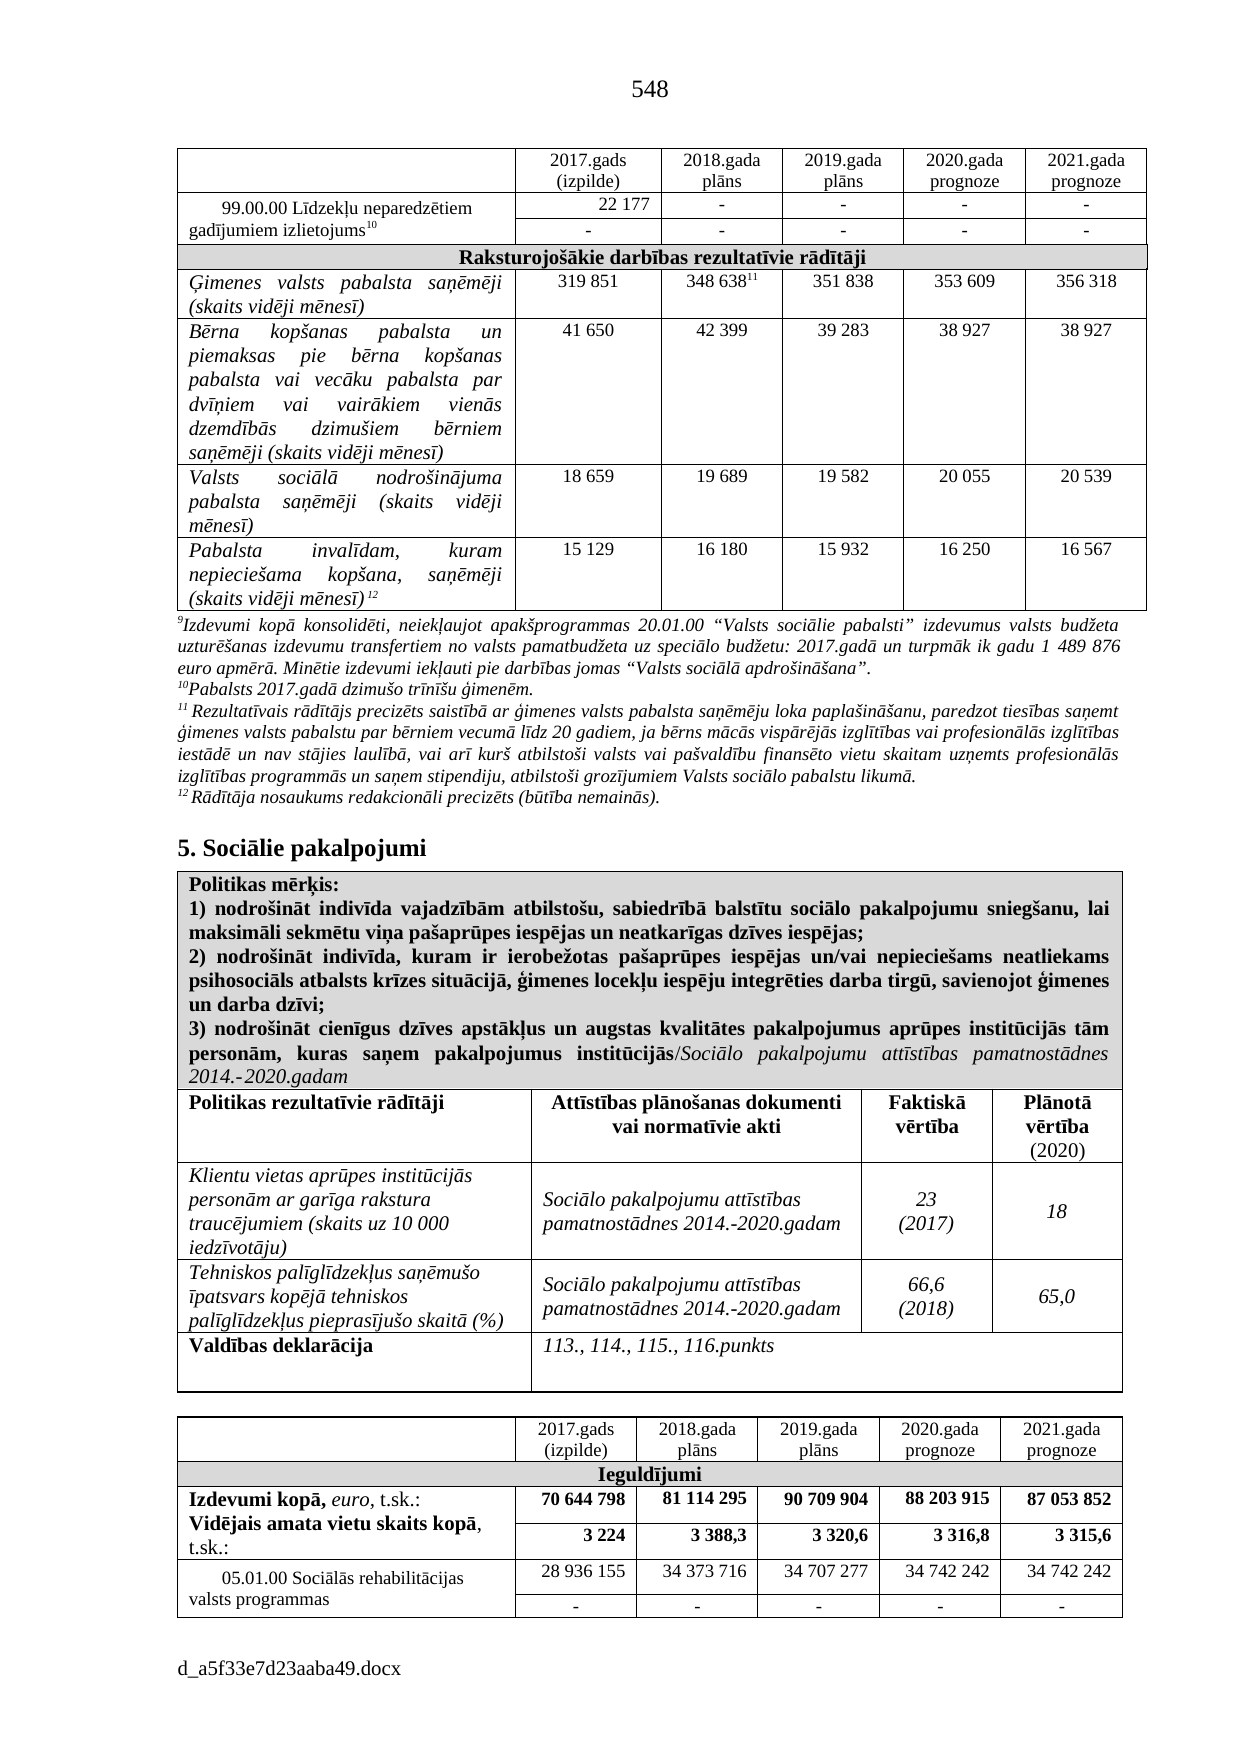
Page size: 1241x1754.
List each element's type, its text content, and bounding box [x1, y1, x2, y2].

table_cell 20 539 [1026, 465, 1146, 537]
table_cell 38 927 [904, 319, 1025, 464]
table_cell - [662, 193, 782, 218]
table_cell - [1001, 1595, 1122, 1617]
text 9Izdevumi kopā konsolidēti, neiekļaujot apakšprogrammas 20.01.00 “Valsts sociālie pabalsti” izdevumus valsts budžeta uzturēšanas izdevumu transfertiem no valsts pamatbudžeta uz speciālo budžetu: 2017.gadā un turpmāk ik gadu 1 489 876 euro apmērā. Minētie izdevumi iekļauti pie darbības jomas “Valsts sociālā apdrošināšana”. [162, 613, 1122, 678]
table_cell 28 936 155 [516, 1560, 636, 1594]
table_cell 3 316,8 [880, 1524, 1000, 1559]
table_cell 113., 114., 115., 116.punkts [532, 1333, 1122, 1391]
table_cell 3 320,6 [758, 1524, 879, 1559]
table_cell Klientu vietas aprūpes institūcijās personām ar garīga rakstura traucējumiem (skaits uz 10 000 iedzīvotāju) [178, 1163, 531, 1259]
table_cell 34 373 716 [637, 1560, 757, 1594]
table_cell 99.00.00 Līdzekļu neparedzētiem gadījumiem izlietojums10 [178, 193, 515, 244]
table_cell Tehniskos palīglīdzekļus saņēmušo īpatsvars kopējā tehniskos palīglīdzekļus pieprasījušo skaitā (%) [178, 1260, 531, 1332]
table_cell 19 582 [783, 465, 903, 537]
table_header 2020.gada prognoze [904, 149, 1025, 192]
table_header 2017.gads (izpilde) [516, 149, 661, 192]
table_cell Plānotā vērtība (2020) [993, 1090, 1122, 1162]
table_cell 18 659 [516, 465, 661, 537]
table_cell - [516, 219, 661, 244]
text 10Pabalsts 2017.gadā dzimušo trīnīšu ģimenēm. [162, 678, 1122, 700]
table_cell 22 177 [516, 193, 661, 218]
table_cell - [783, 193, 903, 218]
table_header Politikas mērķis: 1) nodrošināt indivīda vajadzībām atbilstošu, sabiedrībā balstītu sociālo pakalpojumu sniegšanu, lai maksimāli sekmētu viņa pašaprūpes iespējas un neatkarīgas dzīves iespējas; 2) nodrošināt indivīda, kuram ir ierobežotas pašaprūpes iespējas un/vai nepieciešams neatliekams psihosociāls atbalsts krīzes situācijā, ģimenes locekļu iespēju integrēties darba tirgū, savienojot ģimenes un darba dzīvi; 3) nodrošināt cienīgus dzīves apstākļus un augstas kvalitātes pakalpojumus aprūpes institūcijās tām personām, kuras saņem pakalpojumus institūcijās/Sociālo pakalpojumu attīstības pamatnostādnes 2014.-2020.gadam [178, 872, 1122, 1088]
table_header [178, 149, 515, 192]
table_cell 20 055 [904, 465, 1025, 537]
table_header 2017.gads (izpilde) [516, 1418, 636, 1461]
table_cell 66,6 (2018) [862, 1260, 992, 1332]
table_cell 3 315,6 [1001, 1524, 1122, 1559]
table_cell 65,0 [993, 1260, 1122, 1332]
table_cell - [662, 219, 782, 244]
table_cell Sociālo pakalpojumu attīstības pamatnostādnes 2014.-2020.gadam [532, 1163, 861, 1259]
table_cell Raksturojošākie darbības rezultatīvie rādītāji [178, 245, 1147, 269]
table_cell - [1026, 219, 1146, 244]
table_cell Sociālo pakalpojumu attīstības pamatnostādnes 2014.-2020.gadam [532, 1260, 861, 1332]
table_cell Pabalsta invalīdam, kuram nepieciešama kopšana, saņēmēji (skaits vidēji mēnesī) 12 [178, 538, 515, 610]
table_cell Attīstības plānošanas dokumenti vai normatīvie akti [532, 1090, 861, 1162]
table_cell Ieguldījumi [178, 1462, 1122, 1486]
table_cell 18 [993, 1163, 1122, 1259]
table_cell 23 (2017) [862, 1163, 992, 1259]
table_cell 3 224 [516, 1524, 636, 1559]
table_cell 90 709 904 [758, 1487, 879, 1523]
table_header 2018.gada plāns [662, 149, 782, 192]
table_cell Faktiskā vērtība [862, 1090, 992, 1162]
table_cell 88 203 915 [880, 1487, 1000, 1523]
table_cell - [516, 1595, 636, 1617]
table_header 2020.gada prognoze [880, 1418, 1000, 1461]
table_cell 16 250 [904, 538, 1025, 610]
table_header [178, 1418, 515, 1461]
table_cell Ģimenes valsts pabalsta saņēmēji (skaits vidēji mēnesī) [178, 270, 515, 318]
table_cell 356 318 [1026, 270, 1146, 318]
text 11 Rezultatīvais rādītājs precizēts saistībā ar ģimenes valsts pabalsta saņēmēju loka paplašināšanu, paredzot tiesības saņemt ģimenes valsts pabalstu par bērniem vecumā līdz 20 gadiem, ja bērns mācās vispārējās izglītības vai profesionālās izglītības iestādē un nav stājies laulībā, vai arī kurš atbilstoši valsts vai pašvaldību finansēto vietu skaitam uzņemts profesionālās izglītības programmās un saņem stipendiju, atbilstoši grozījumiem Valsts sociālo pabalstu likumā. [162, 700, 1122, 786]
table_cell 39 283 [783, 319, 903, 464]
table_cell 42 399 [662, 319, 782, 464]
table_cell 34 742 242 [1001, 1560, 1122, 1594]
table_cell Valsts sociālā nodrošinājuma pabalsta saņēmēji (skaits vidēji mēnesī) [178, 465, 515, 537]
text 5. Sociālie pakalpojumi [177, 833, 1122, 861]
table_cell - [1026, 193, 1146, 218]
table_cell - [880, 1595, 1000, 1617]
table_cell 05.01.00 Sociālās rehabilitācijas valsts programmas [178, 1560, 515, 1617]
table_header 2021.gada prognoze [1001, 1418, 1122, 1461]
table_cell 16 180 [662, 538, 782, 610]
table_cell - [637, 1595, 757, 1617]
table_cell Politikas rezultatīvie rādītāji [178, 1090, 531, 1162]
table_header 2019.gada plāns [758, 1418, 879, 1461]
table_cell 87 053 852 [1001, 1487, 1122, 1523]
table_cell - [783, 219, 903, 244]
table_cell - [904, 219, 1025, 244]
table_cell 15 129 [516, 538, 661, 610]
table_cell 15 932 [783, 538, 903, 610]
table_cell 16 567 [1026, 538, 1146, 610]
table_cell Valdības deklarācija [178, 1333, 531, 1391]
table_cell 41 650 [516, 319, 661, 464]
table_cell 81 114 295 [637, 1487, 757, 1523]
table_header 2018.gada plāns [637, 1418, 757, 1461]
table_header 2019.gada plāns [783, 149, 903, 192]
table_cell - [904, 193, 1025, 218]
text 12 Rādītāja nosaukums redakcionāli precizēts (būtība nemainās). [162, 786, 1122, 808]
table_cell 34 742 242 [880, 1560, 1000, 1594]
table_cell 353 609 [904, 270, 1025, 318]
table_cell 3 388,3 [637, 1524, 757, 1559]
table_cell 38 927 [1026, 319, 1146, 464]
table_cell 19 689 [662, 465, 782, 537]
table_cell Izdevumi kopā, euro, t.sk.: Vidējais amata vietu skaits kopā, t.sk.: [178, 1487, 515, 1559]
table_cell - [758, 1595, 879, 1617]
table_cell 348 63811 [662, 270, 782, 318]
table_cell 34 707 277 [758, 1560, 879, 1594]
table_cell 319 851 [516, 270, 661, 318]
table_cell 351 838 [783, 270, 903, 318]
table_cell 70 644 798 [516, 1487, 636, 1523]
table_cell Bērna kopšanas pabalsta un piemaksas pie bērna kopšanas pabalsta vai vecāku pabalsta par dvīņiem vai vairākiem vienās dzemdībās dzimušiem bērniem saņēmēji (skaits vidēji mēnesī) [178, 319, 515, 464]
table_header 2021.gada prognoze [1026, 149, 1146, 192]
